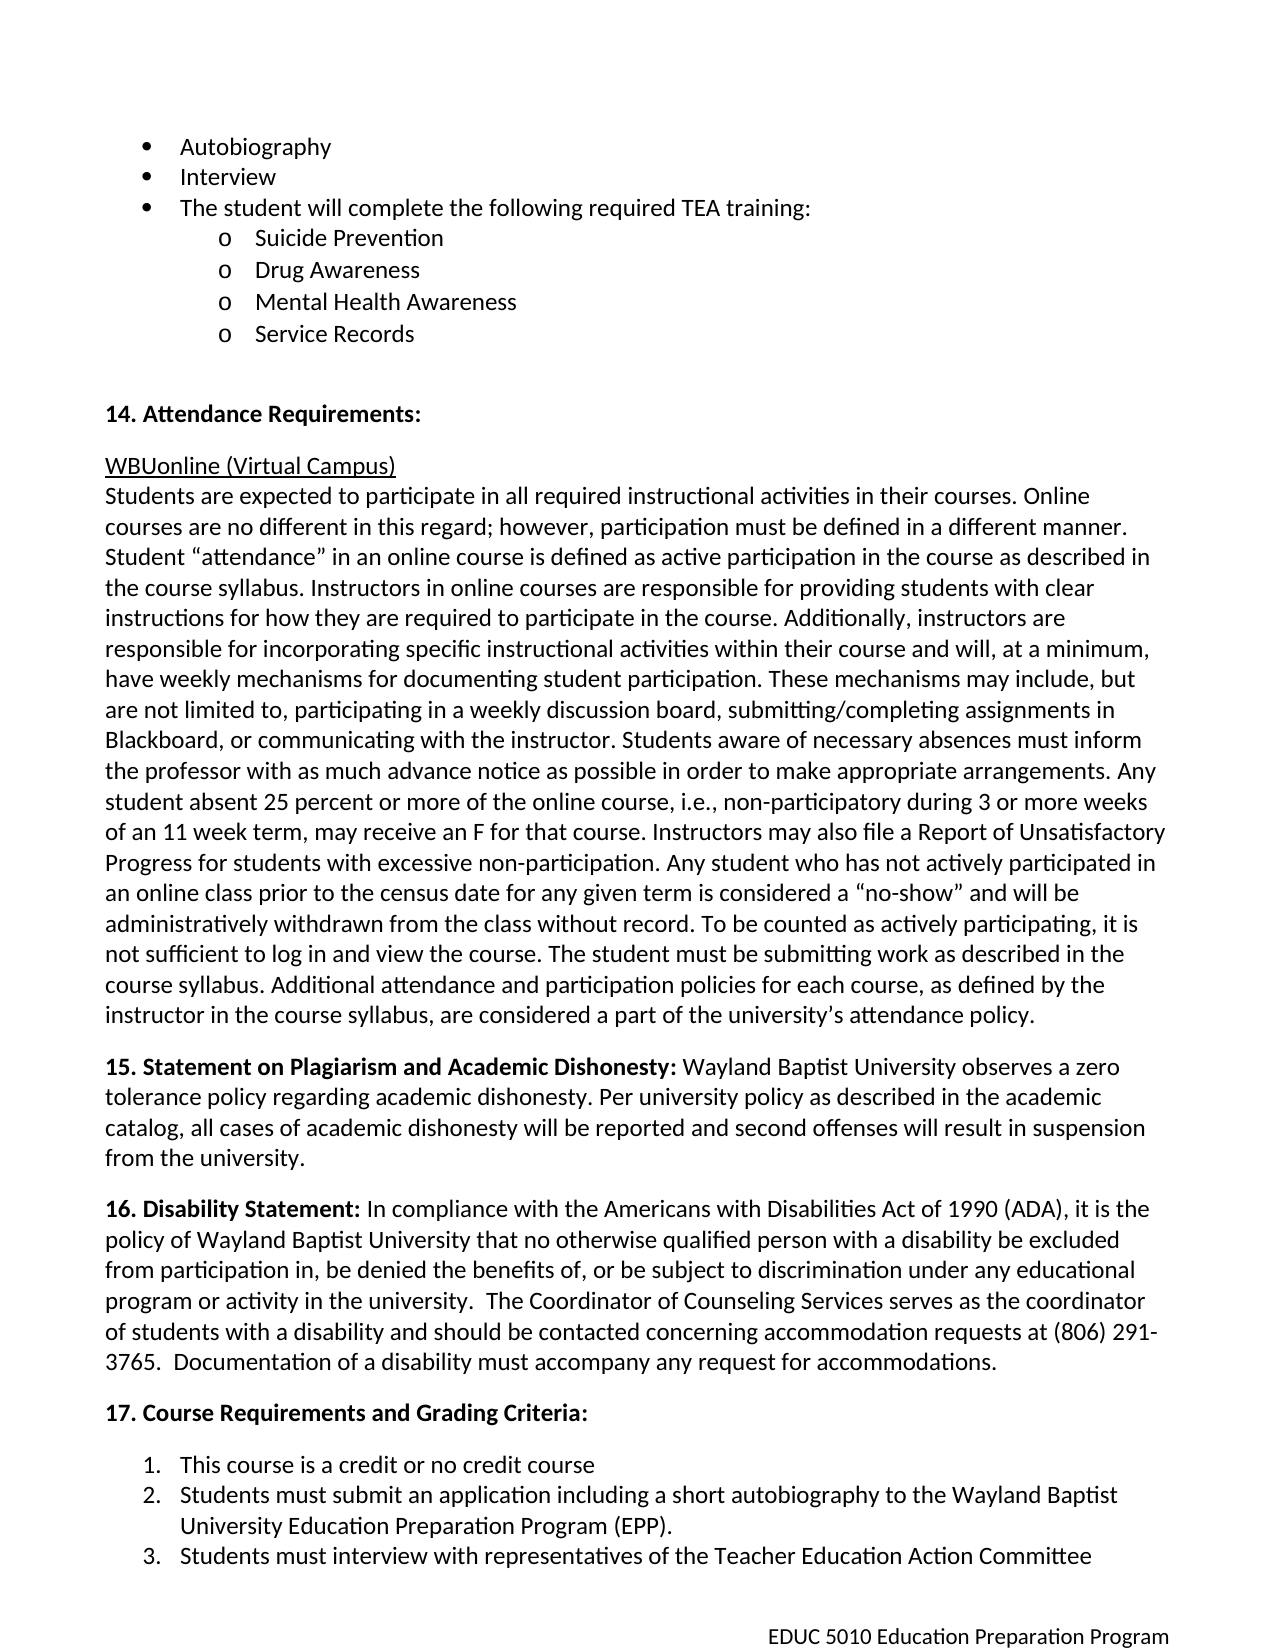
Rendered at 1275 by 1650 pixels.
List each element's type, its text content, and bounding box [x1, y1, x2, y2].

text 17. Course Requirements and Grading Criteria: [105, 1397, 1170, 1428]
text Students are expected to participate in all required instructional activities in their courses. Online courses are no different in this regard; however, participation must be defined in a different manner. Student “attendance” in an online course is defined as active participation in the course as described in the course syllabus. Instructors in online courses are responsible for providing students with clear instructions for how they are required to participate in the course. Additionally, instructors are responsible for incorporating specific instructional activities within their course and will, at a minimum, have weekly mechanisms for documenting student participation. These mechanisms may include, but are not limited to, participating in a weekly discussion board, submitting/completing assignments in Blackboard, or communicating with the instructor. Students aware of necessary absences must inform the professor with as much advance notice as possible in order to make appropriate arrangements. Any student absent 25 percent or more of the online course, i.e., non-participatory during 3 or more weeks of an 11 week term, may receive an F for that course. Instructors may also file a Report of Unsatisfactory Progress for students with excessive non-participation. Any student who has not actively participated in an online class prior to the census date for any given term is considered a “no-show” and will be administratively withdrawn from the class without record. To be counted as actively participating, it is not sufficient to log in and view the course. The student must be submitting work as described in the course syllabus. Additional attendance and participation policies for each course, as defined by the instructor in the course syllabus, are considered a part of the university’s attendance policy. [105, 480, 1170, 1030]
list Drug Awareness [217, 254, 1170, 286]
text 16. Disability Statement: In compliance with the Americans with Disabilities Act of 1990 (ADA), it is the policy of Wayland Baptist University that no otherwise qualified person with a disability be excluded from participation in, be denied the benefits of, or be subject to discrimination under any educational program or activity in the university. The Coordinator of Counseling Services serves as the coordinator of students with a disability and should be contacted concerning accommodation requests at (806) 291- 3765. Documentation of a disability must accompany any request for accommodations. [105, 1193, 1170, 1377]
list Suicide Prevention [217, 223, 1170, 254]
list This course is a credit or no credit course [142, 1449, 1170, 1479]
list Interview [142, 162, 1170, 192]
list The student will complete the following required TEA training: [142, 192, 1170, 223]
text WBUonline (Virtual Campus) [105, 450, 1170, 480]
list Autobiography [142, 131, 1170, 162]
list Service Records [217, 318, 1170, 350]
list Students must submit an application including a short autobiography to the Wayland Baptist University Education Preparation Program (EPP). [142, 1479, 1170, 1540]
text 15. Statement on Plagiarism and Academic Dishonesty: Wayland Baptist University observes a zero tolerance policy regarding academic dishonesty. Per university policy as described in the academic catalog, all cases of academic dishonesty will be reported and second offenses will result in suspension from the university. [105, 1051, 1170, 1173]
text 14. Attendance Requirements: [105, 398, 1170, 429]
list Students must interview with representatives of the Teacher Education Action Committee [142, 1540, 1170, 1571]
list Mental Health Awareness [217, 286, 1170, 318]
